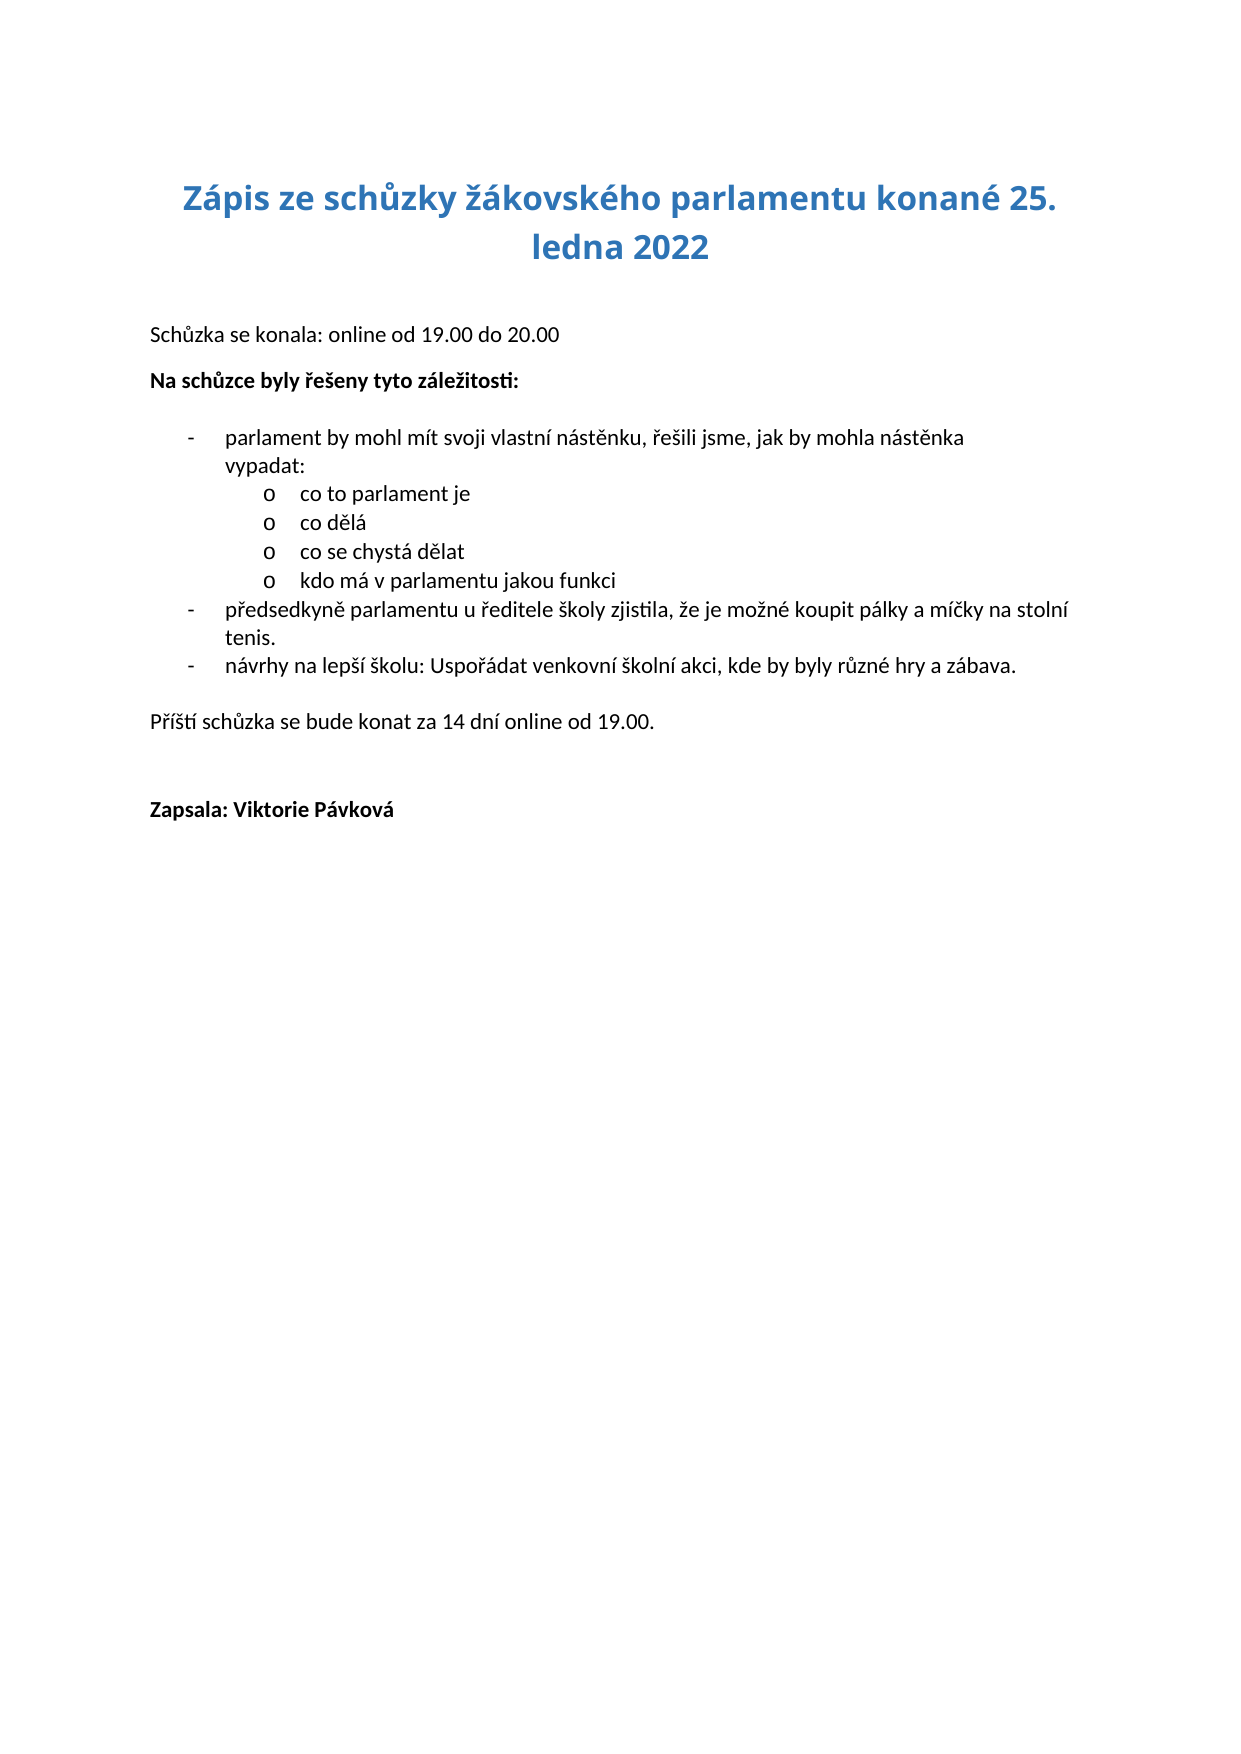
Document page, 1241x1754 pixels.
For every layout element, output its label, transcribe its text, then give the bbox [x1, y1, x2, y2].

text Schůzka se konala: online od 19.00 do 20.00 [150, 320, 1090, 348]
subtitle Zápis ze schůzky žákovského parlamentu konané 25. ledna 2022 [150, 175, 1090, 269]
text Příští schůzka se bude konat za 14 dní online od 19.00. [150, 707, 1090, 736]
text Zapsala: Viktorie Pávková [150, 795, 1090, 823]
list návrhy na lepší školu: Uspořádat venkovní školní akci, kde by byly různé hry a zábava. [187, 651, 1090, 679]
list předsedkyně parlamentu u ředitele školy zjistila, že je možné koupit pálky a míčky na stolní tenis. [187, 595, 1090, 651]
list kdo má v parlamentu jakou funkci [262, 566, 1090, 595]
list co se chystá dělat [262, 537, 1090, 566]
list parlament by mohl mít svoji vlastní nástěnku, řešili jsme, jak by mohla nástěnka [187, 423, 1090, 451]
list co to parlament je [262, 479, 1090, 508]
text vypadat: [225, 451, 1090, 479]
text Na schůzce byly řešeny tyto záležitosti: [150, 367, 1090, 395]
list co dělá [262, 508, 1090, 537]
